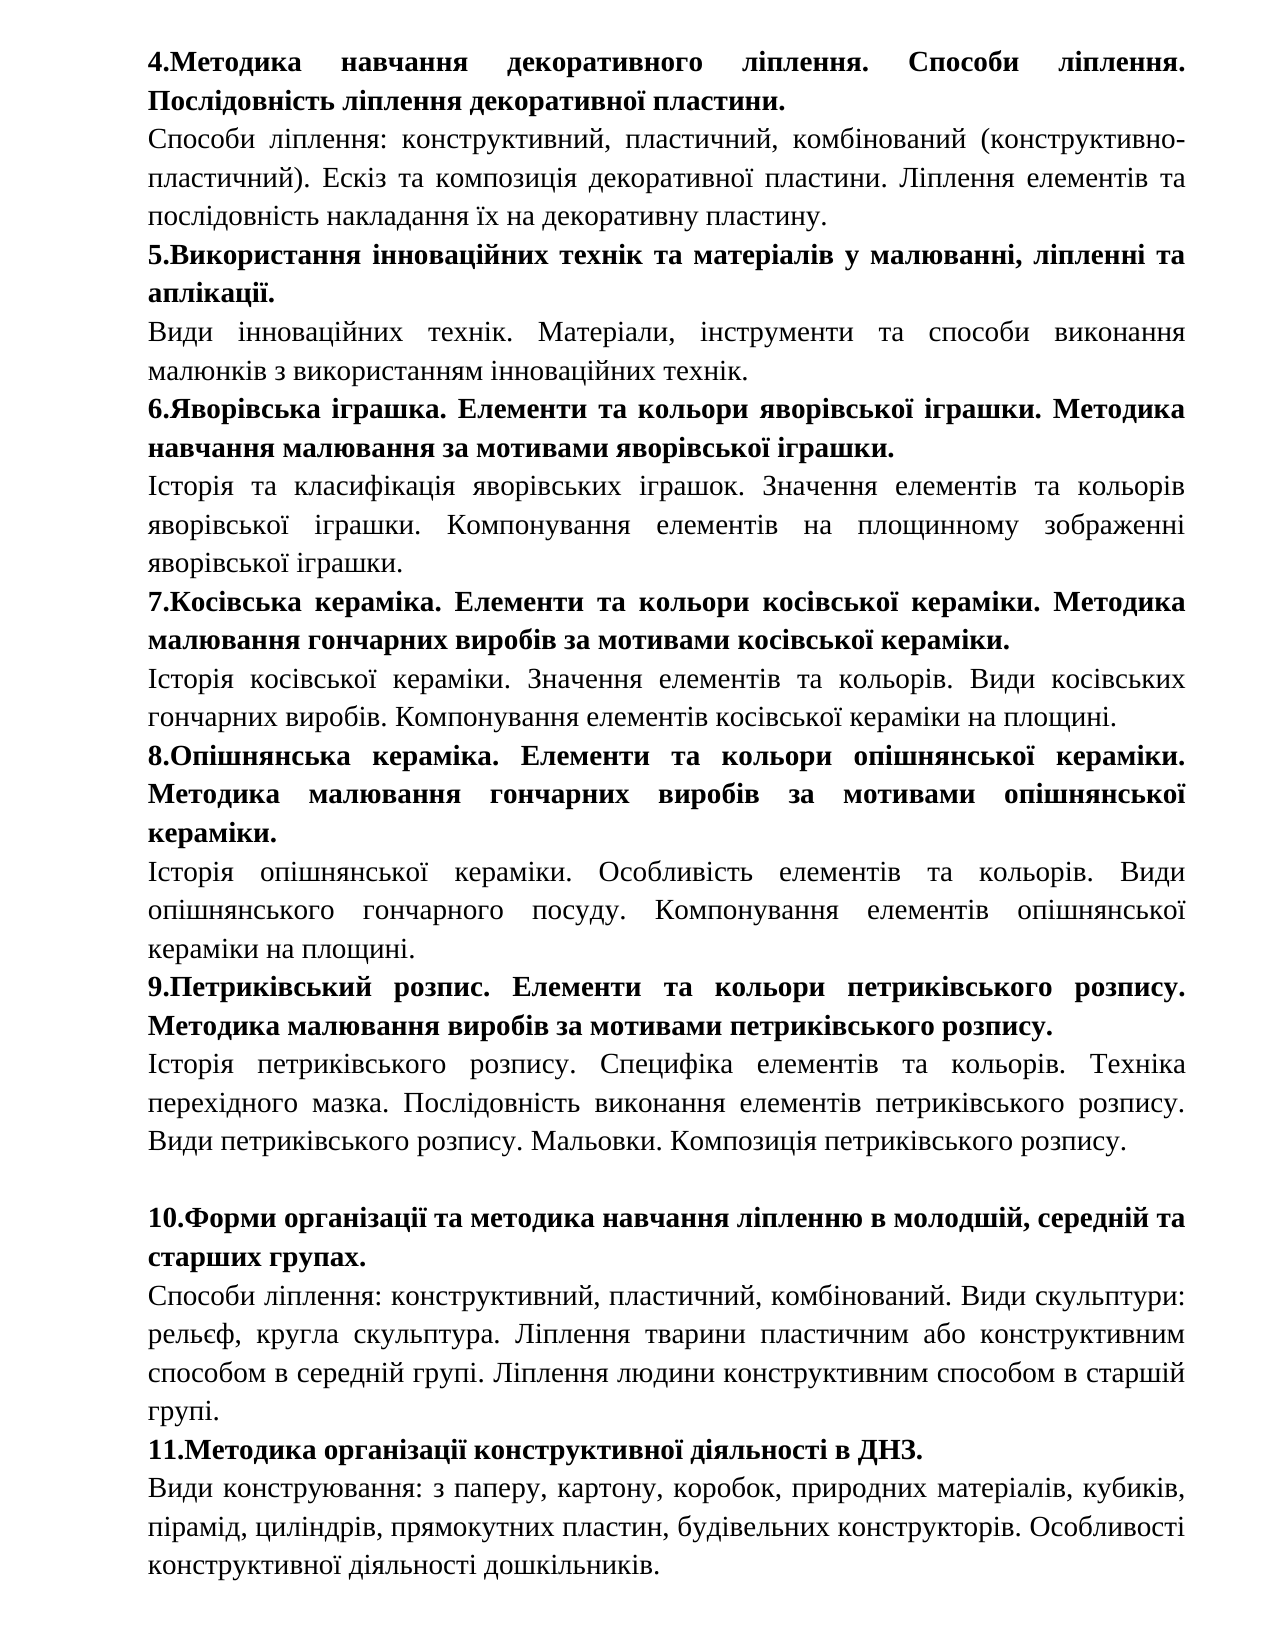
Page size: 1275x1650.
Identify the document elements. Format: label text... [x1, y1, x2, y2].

text Історія опішнянської кераміки. Особливість елементів та кольорів. Види опішнянського гончарного посуду. Компонування елементів опішнянської кераміки на площині. [148, 854, 1186, 964]
text 6.Яворівська іграшка. Елементи та кольори яворівської іграшки. Методика навчання малювання за мотивами яворівської іграшки. [148, 391, 1186, 463]
text Види конструювання: з паперу, картону, коробок, природних матеріалів, кубиків, пірамід, циліндрів, прямокутних пластин, будівельних конструкторів. Особливості конструктивної діяльності дошкільників. [148, 1470, 1186, 1581]
text Історія петриківського розпису. Специфіка елементів та кольорів. Техніка перехідного мазка. Послідовність виконання елементів петриківського розпису. Види петриківського розпису. Мальовки. Композиція петриківського розпису. [148, 1046, 1186, 1157]
text 8.Опішнянська кераміка. Елементи та кольори опішнянської кераміки. Методика малювання гончарних виробів за мотивами опішнянської кераміки. [148, 738, 1186, 849]
text 4.Методика навчання декоративного ліплення. Способи ліплення. Послідовність ліплення декоративної пластини. [148, 44, 1186, 116]
text 10.Форми організації та методика навчання ліпленню в молодшій, середній та старших групах. [148, 1201, 1186, 1273]
text 11.Методика організації конструктивної діяльності в ДНЗ. [148, 1432, 1186, 1465]
text Способи ліплення: конструктивний, пластичний, комбінований (конструктивно-пластичний). Ескіз та композиція декоративної пластини. Ліплення елементів та послідовність накладання їх на декоративну пластину. [148, 121, 1186, 232]
text 7.Косівська кераміка. Елементи та кольори косівської кераміки. Методика малювання гончарних виробів за мотивами косівської кераміки. [148, 584, 1186, 656]
text Історія косівської кераміки. Значення елементів та кольорів. Види косівських гончарних виробів. Компонування елементів косівської кераміки на площині. [148, 661, 1186, 733]
text Види інноваційних технік. Матеріали, інструменти та способи виконання малюнків з використанням інноваційних технік. [148, 314, 1186, 386]
text 9.Петриківський розпис. Елементи та кольори петриківського розпису. Методика малювання виробів за мотивами петриківського розпису. [148, 969, 1186, 1041]
text Історія та класифікація яворівських іграшок. Значення елементів та кольорів яворівської іграшки. Компонування елементів на площинному зображенні яворівської іграшки. [148, 468, 1186, 579]
text Способи ліплення: конструктивний, пластичний, комбінований. Види скульптури: рельєф, кругла скульптура. Ліплення тварини пластичним або конструктивним способом в середній групі. Ліплення людини конструктивним способом в старшій групі. [148, 1278, 1186, 1427]
text 5.Використання інноваційних технік та матеріалів у малюванні, ліпленні та аплікації. [148, 237, 1186, 309]
